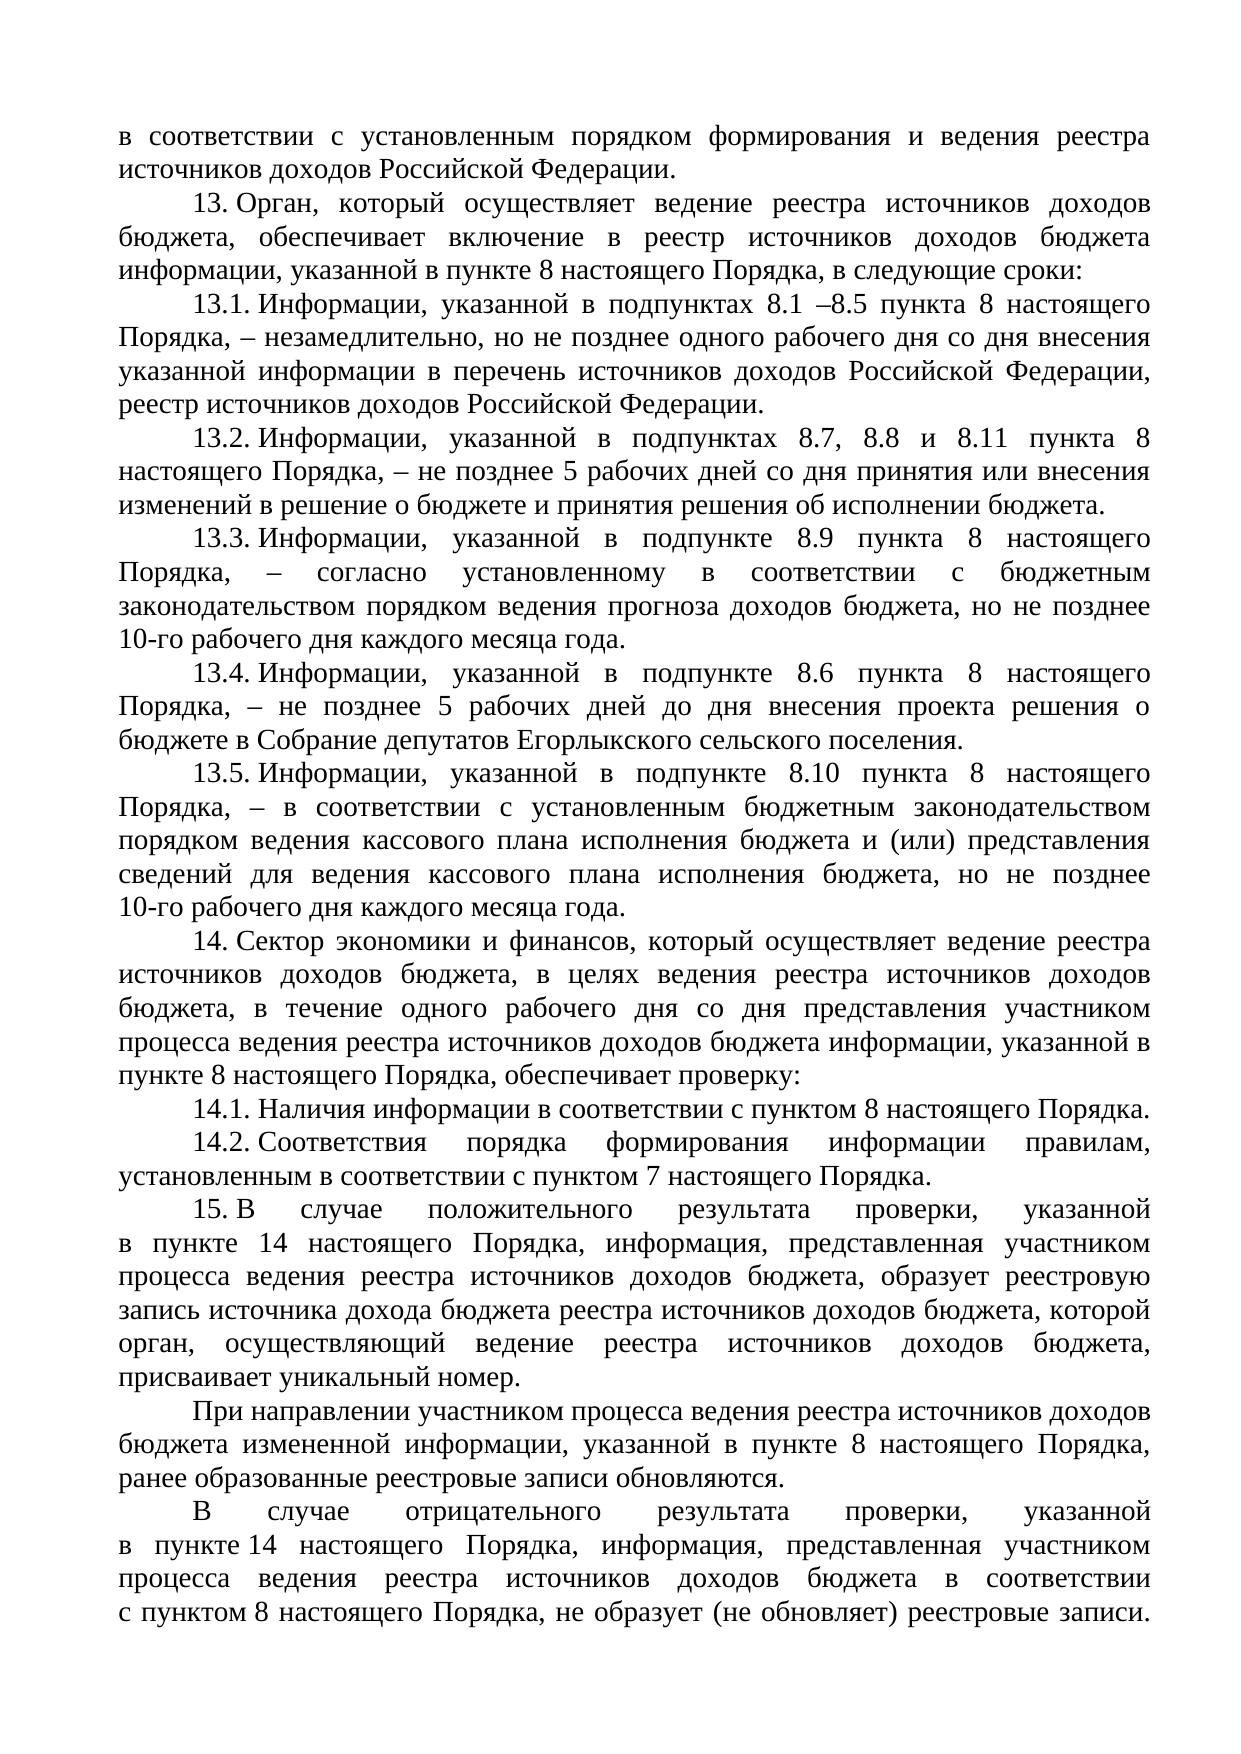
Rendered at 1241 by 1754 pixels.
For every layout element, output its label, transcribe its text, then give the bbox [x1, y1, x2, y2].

text 15. В случае положительного результата проверки, указанной в пункте 14 настоящего Порядка, информация, представленная участником процесса ведения реестра источников доходов бюджета, образует реестровую запись источника дохода бюджета реестра источников доходов бюджета, которой орган, осуществляющий ведение реестра источников доходов бюджета, присваивает уникальный номер. [118, 1191, 1152, 1393]
text 14.2. Соответствия порядка формирования информации правилам, установленным в соответствии с пунктом 7 настоящего Порядка. [118, 1124, 1152, 1191]
text При направлении участником процесса ведения реестра источников доходов бюджета измененной информации, указанной в пункте 8 настоящего Порядка, ранее образованные реестровые записи обновляются. [118, 1393, 1152, 1493]
text 13. Орган, который осуществляет ведение реестра источников доходов бюджета, обеспечивает включение в реестр источников доходов бюджета информации, указанной в пункте 8 настоящего Порядка, в следующие сроки: [118, 185, 1152, 286]
text 13.3. Информации, указанной в подпункте 8.9 пункта 8 настоящего Порядка, – согласно установленному в соответствии с бюджетным законодательством порядком ведения прогноза доходов бюджета, но не позднее 10-го рабочего дня каждого месяца года. [118, 521, 1152, 655]
text 14.1. Наличия информации в соответствии с пунктом 8 настоящего Порядка. [118, 1091, 1152, 1124]
text 13.5. Информации, указанной в подпункте 8.10 пункта 8 настоящего Порядка, – в соответствии с установленным бюджетным законодательством порядком ведения кассового плана исполнения бюджета и (или) представления сведений для ведения кассового плана исполнения бюджета, но не позднее 10-го рабочего дня каждого месяца года. [118, 755, 1152, 923]
text 14. Сектор экономики и финансов, который осуществляет ведение реестра источников доходов бюджета, в целях ведения реестра источников доходов бюджета, в течение одного рабочего дня со дня представления участником процесса ведения реестра источников доходов бюджета информации, указанной в пункте 8 настоящего Порядка, обеспечивает проверку: [118, 923, 1152, 1091]
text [118, 1493, 1152, 1627]
text 13.2. Информации, указанной в подпунктах 8.7, 8.8 и 8.11 пункта 8 настоящего Порядка, – не позднее 5 рабочих дней со дня принятия или внесения изменений в решение о бюджете и принятия решения об исполнении бюджета. [118, 420, 1152, 521]
text 13.4. Информации, указанной в подпункте 8.6 пункта 8 настоящего Порядка, – не позднее 5 рабочих дней до дня внесения проекта решения о бюджете в Собрание депутатов Егорлыкского сельского поселения. [118, 655, 1152, 755]
text 13.1. Информации, указанной в подпунктах 8.1 –8.5 пункта 8 настоящего Порядка, – незамедлительно, но не позднее одного рабочего дня со дня внесения указанной информации в перечень источников доходов Российской Федерации, реестр источников доходов Российской Федерации. [118, 286, 1152, 420]
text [118, 118, 1152, 185]
